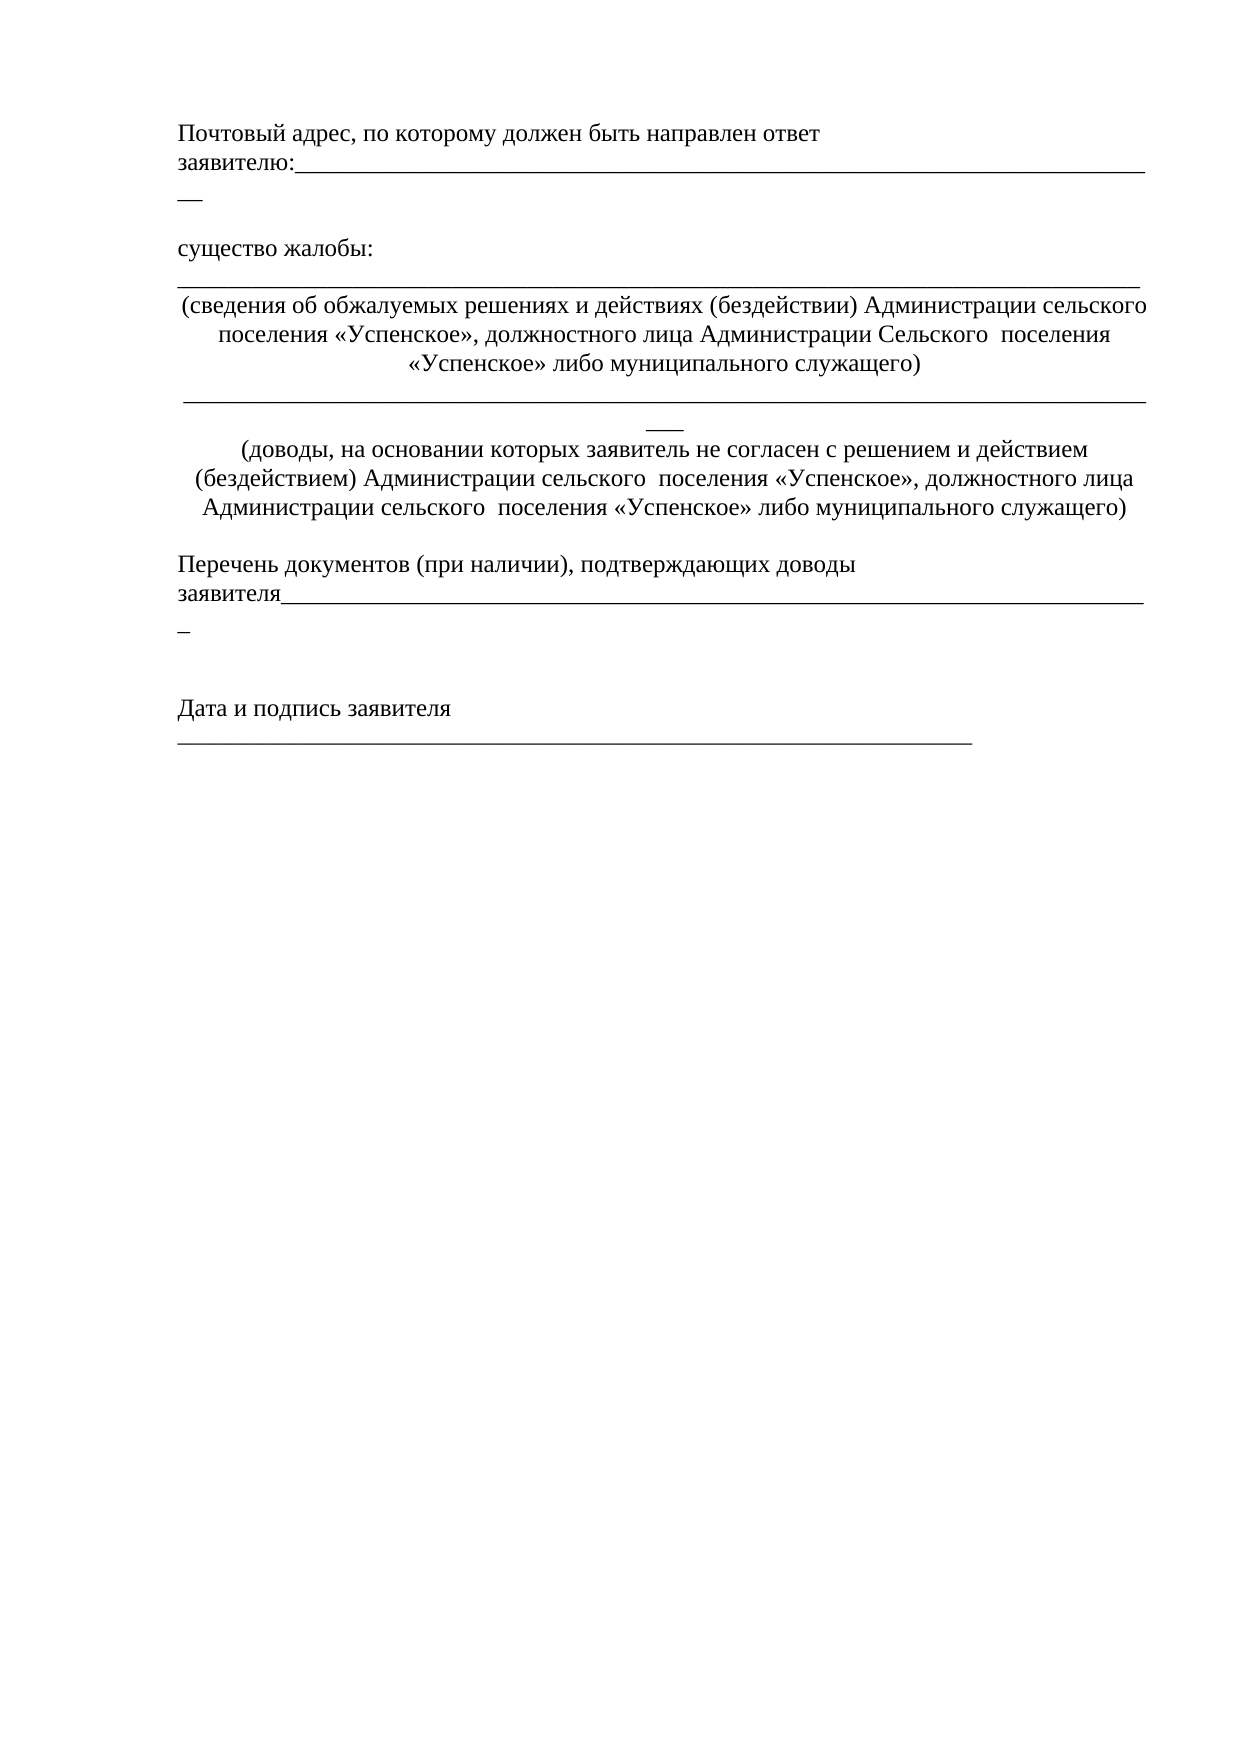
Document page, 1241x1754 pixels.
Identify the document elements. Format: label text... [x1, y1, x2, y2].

text Перечень документов (при наличии), подтверждающих доводы заявителя______________________________________________________________________ [177, 549, 1152, 636]
text (доводы, на основании которых заявитель не согласен с решением и действием (бездействием) Администрации сельского поселения «Успенское», должностного лица Администрации сельского поселения «Успенское» либо муниципального служащего) [177, 434, 1152, 521]
text _____________________________________________________________________________ [177, 262, 1152, 291]
text существо жалобы: [177, 233, 1152, 262]
text (сведения об обжалуемых решениях и действиях (бездействии) Администрации сельского поселения «Успенское», должностного лица Администрации Сельского поселения «Успенское» либо муниципального служащего) [177, 291, 1152, 377]
text ________________________________________________________________________________ [177, 377, 1152, 434]
text Дата и подпись заявителя _____________________________________________________ [177, 693, 1152, 750]
text Почтовый адрес, по которому должен быть направлен ответ заявителю:______________________________________________________________________ [177, 118, 1152, 204]
